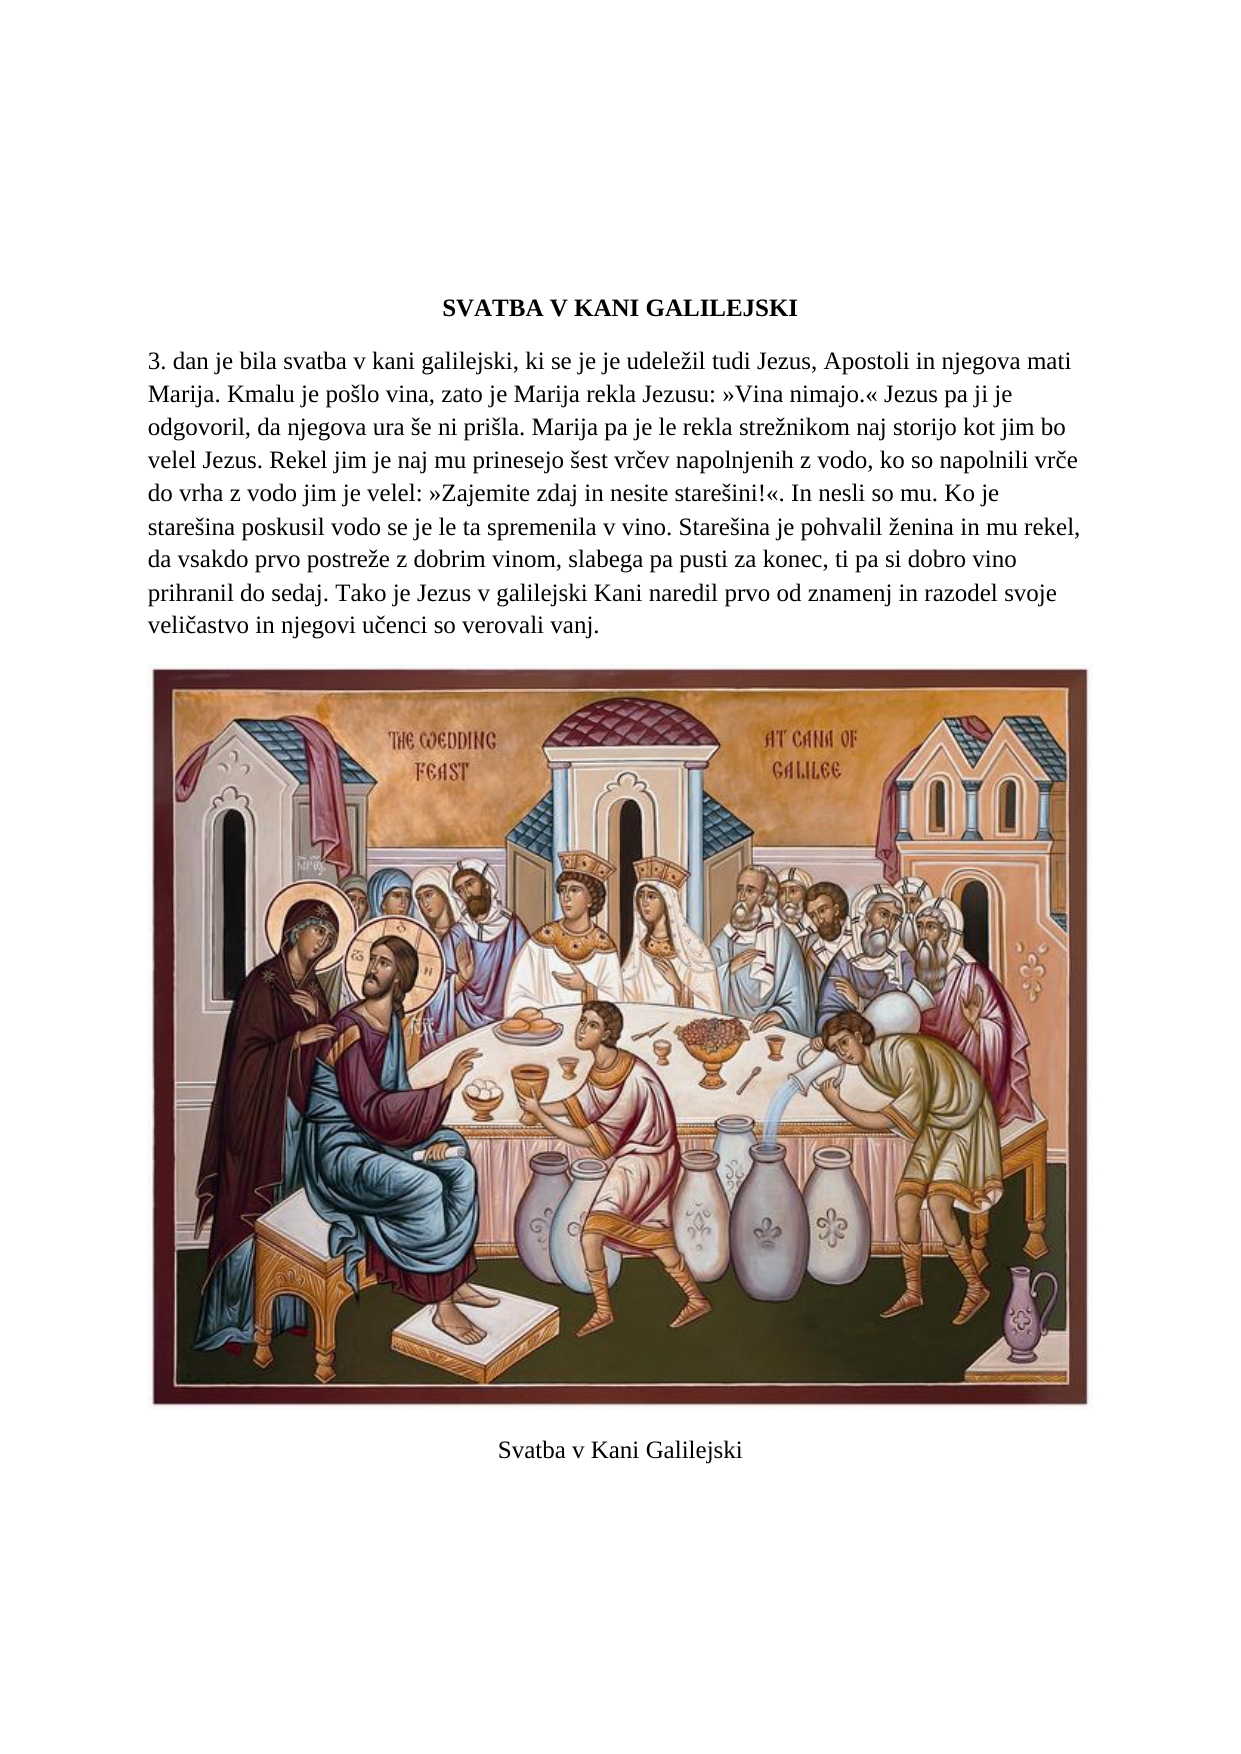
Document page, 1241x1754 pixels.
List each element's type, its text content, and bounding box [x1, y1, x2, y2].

text Svatba v Kani Galilejski [148, 1435, 1093, 1464]
text SVATBA V KANI GALILEJSKI [148, 293, 1093, 321]
picture [147, 664, 1093, 1410]
text 3. dan je bila svatba v kani galilejski, ki se je je udeležil tudi Jezus, Apostoli in njegova mati Marija. Kmalu je pošlo vina, zato je Marija rekla Jezusu: »Vina nimajo.« Jezus pa ji je odgovoril, da njegova ura še ni prišla. Marija pa je le rekla strežnikom naj storijo kot jim bo velel Jezus. Rekel jim je naj mu prinesejo šest vrčev napolnjenih z vodo, ko so napolnili vrče do vrha z vodo jim je velel: »Zajemite zdaj in nesite starešini!«. In nesli so mu. Ko je starešina poskusil vodo se je le ta spremenila v vino. Starešina je pohvalil ženina in mu rekel, da vsakdo prvo postreže z dobrim vinom, slabega pa pusti za konec, ti pa si dobro vino prihranil do sedaj. Tako je Jezus v galilejski Kani naredil prvo od znamenj in razodel svoje veličastvo in njegovi učenci so verovali vanj. [148, 346, 1093, 639]
